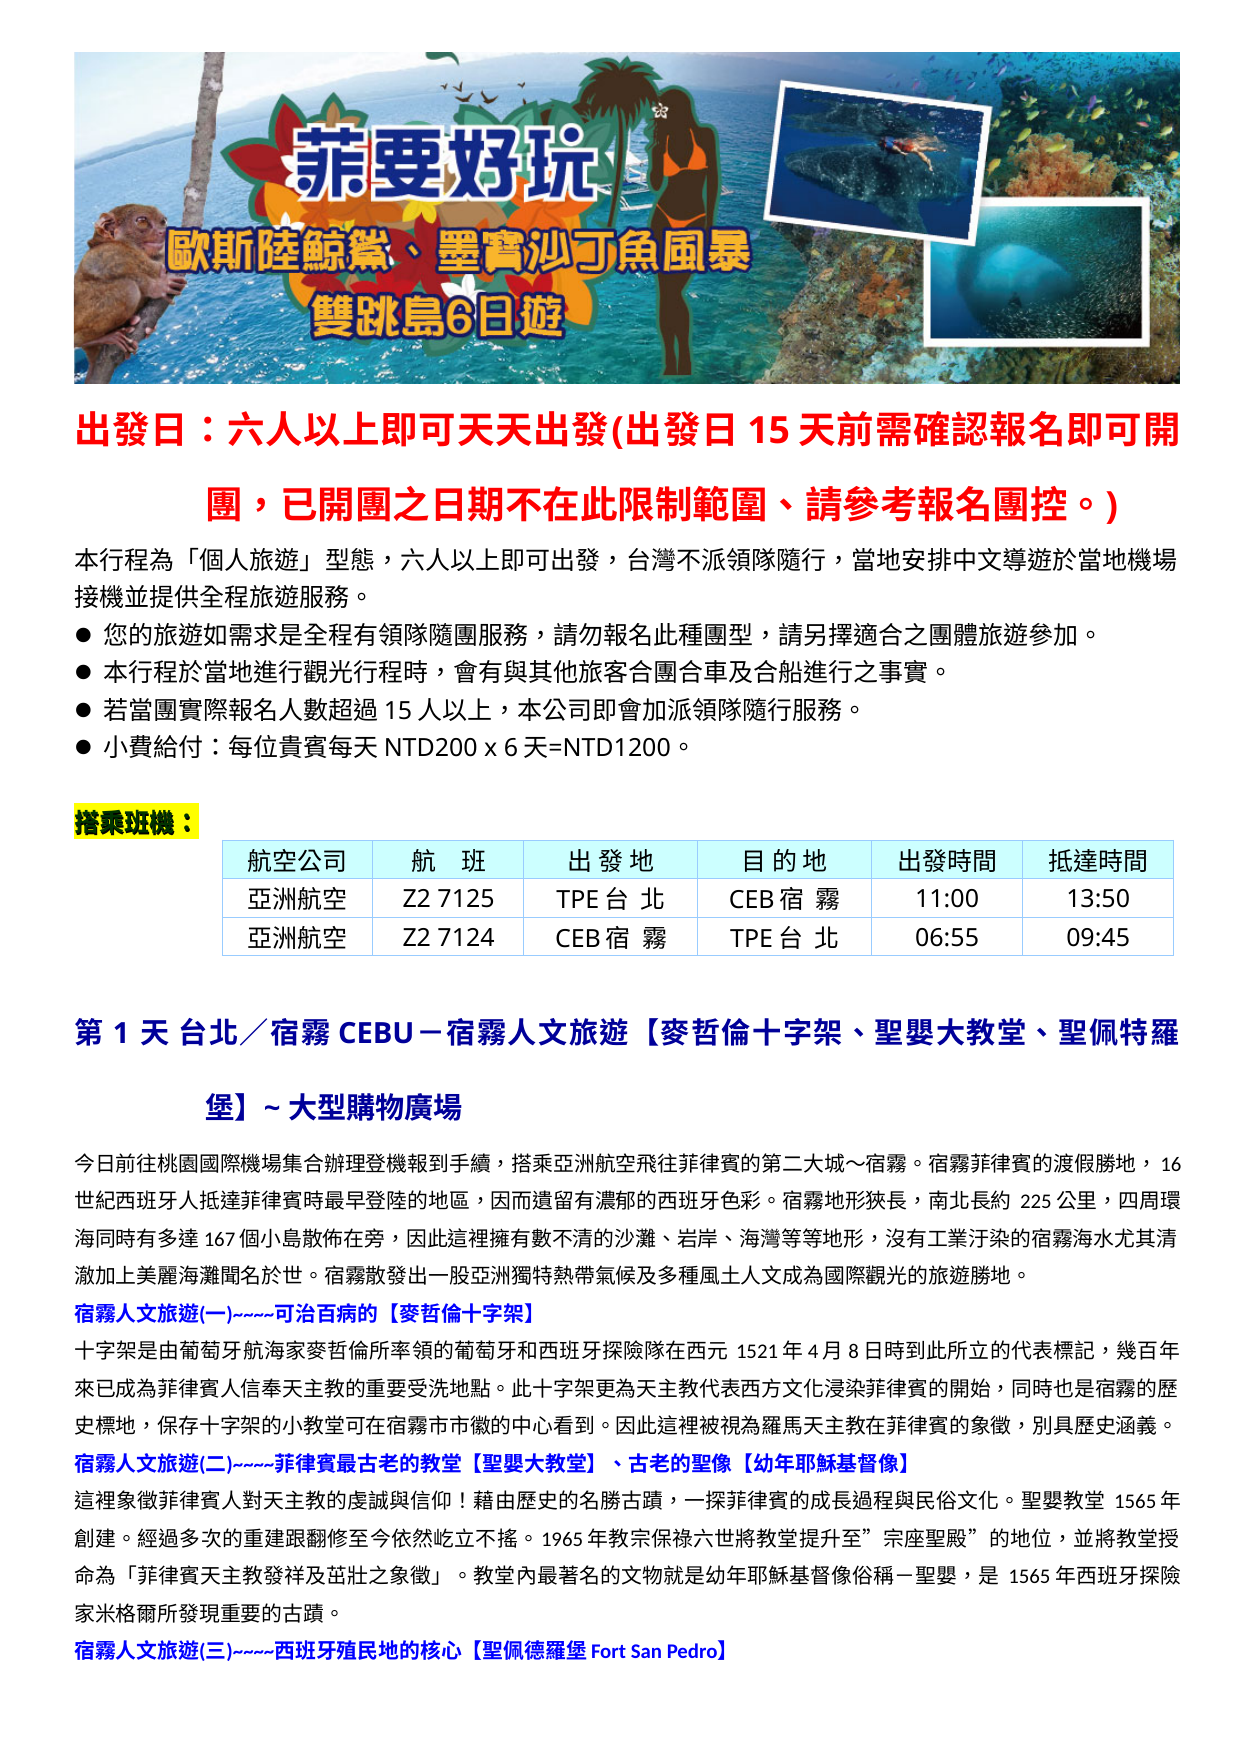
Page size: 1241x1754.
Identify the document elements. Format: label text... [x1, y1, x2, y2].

text 宿霧人文旅遊(三)~~~~西班牙殖民地的核心【聖佩德羅堡Fort San Pedro】 [74, 1631, 1181, 1669]
table_cell CEB宿 霧 [698, 879, 871, 917]
table_header 抵達時間 [1023, 841, 1173, 878]
list 小費給付：每位貴賓每天NTD200 x 6天=NTD1200。 [74, 727, 1181, 764]
table_cell 06:55 [872, 918, 1022, 955]
table_cell 亞洲航空 [223, 918, 372, 955]
list 本行程於當地進行觀光行程時，會有與其他旅客合團合車及合船進行之事實。 [74, 652, 1181, 689]
table_header 航 班 [373, 841, 523, 878]
text 搭乘班機： [74, 802, 1181, 839]
text 宿霧人文旅遊(二)~~~~菲律賓最古老的教堂【聖嬰大教堂】、古老的聖像【幼年耶穌基督像】 [74, 1444, 1181, 1481]
table_cell 13:50 [1023, 879, 1173, 917]
text 出發日：六人以上即可天天出發(出發日15天前需確認報名即可開團，已開團之日期不在此限制範圍、請參考報名團控。) [74, 389, 1181, 539]
table_cell Z2 7124 [373, 918, 523, 955]
text 第 1 天 台北／宿霧CEBU－宿霧人文旅遊【麥哲倫十字架、聖嬰大教堂、聖佩特羅堡】~ 大型購物廣場 [74, 994, 1181, 1144]
table_cell TPE台 北 [698, 918, 871, 955]
list 若當團實際報名人數超過15人以上，本公司即會加派領隊隨行服務。 [74, 689, 1181, 727]
text 這裡象徵菲律賓人對天主教的虔誠與信仰！藉由歷史的名勝古蹟，一探菲律賓的成長過程與民俗文化。聖嬰教堂1565年創建。經過多次的重建跟翻修至今依然屹立不搖。1965年教宗保祿六世將教堂提升至”宗座聖殿”的地位，並將教堂授命為「菲律賓天主教發祥及茁壯之象徵」。教堂內最著名的文物就是幼年耶穌基督像俗稱－聖嬰，是1565年西班牙探險家米格爾所發現重要的古蹟。 [74, 1481, 1181, 1631]
table_header 目 的 地 [698, 841, 871, 878]
picture [73, 52, 1180, 384]
table_cell Z2 7125 [373, 879, 523, 917]
text 十字架是由葡萄牙航海家麥哲倫所率領的葡萄牙和西班牙探險隊在西元1521年4月8日時到此所立的代表標記，幾百年來已成為菲律賓人信奉天主教的重要受洗地點。此十字架更為天主教代表西方文化浸染菲律賓的開始，同時也是宿霧的歷史標地，保存十字架的小教堂可在宿霧市市徽的中心看到。因此這裡被視為羅馬天主教在菲律賓的象徵，別具歷史涵義。 [74, 1331, 1181, 1444]
text 本行程為「個人旅遊」型態，六人以上即可出發，台灣不派領隊隨行，當地安排中文導遊於當地機場接機並提供全程旅遊服務。 [74, 539, 1181, 614]
table_cell TPE台 北 [524, 879, 697, 917]
table_header 出發時間 [872, 841, 1022, 878]
text 宿霧人文旅遊(一)~~~~可治百病的【麥哲倫十字架】 [74, 1294, 1181, 1331]
table_header 出 發 地 [524, 841, 697, 878]
list 您的旅遊如需求是全程有領隊隨團服務，請勿報名此種團型，請另擇適合之團體旅遊參加。 [74, 614, 1181, 652]
text 今日前往桃園國際機場集合辦理登機報到手續，搭乘亞洲航空飛往菲律賓的第二大城～宿霧。宿霧菲律賓的渡假勝地，16世紀西班牙人抵達菲律賓時最早登陸的地區，因而遺留有濃郁的西班牙色彩。宿霧地形狹長，南北長約225公里，四周環海同時有多達167個小島散佈在旁，因此這裡擁有數不清的沙灘、岩岸、海灣等等地形，沒有工業汙染的宿霧海水尤其清澈加上美麗海灘聞名於世。宿霧散發出一股亞洲獨特熱帶氣候及多種風土人文成為國際觀光的旅遊勝地。 [74, 1144, 1181, 1294]
table_cell 亞洲航空 [223, 879, 372, 917]
table_header 航空公司 [223, 841, 372, 878]
table_cell 09:45 [1023, 918, 1173, 955]
table_cell CEB宿 霧 [524, 918, 697, 955]
table_cell 11:00 [872, 879, 1022, 917]
